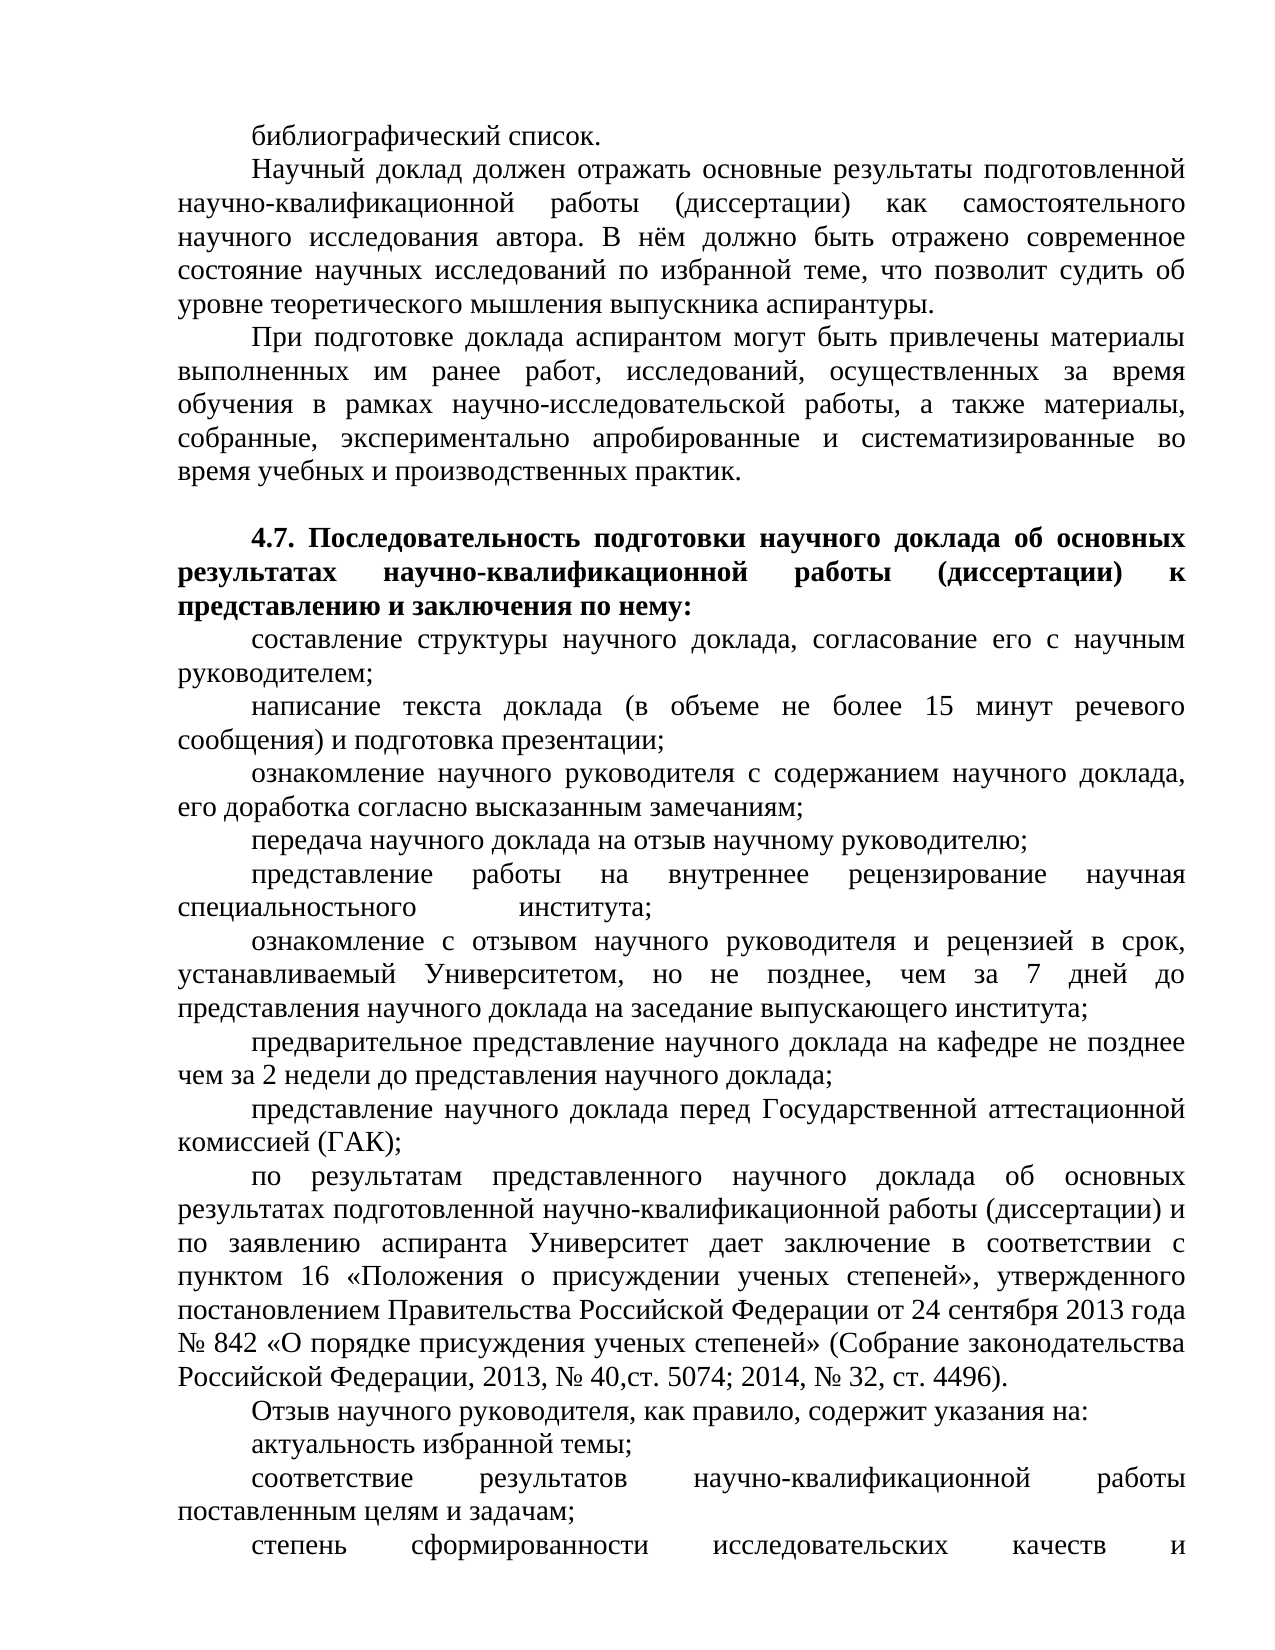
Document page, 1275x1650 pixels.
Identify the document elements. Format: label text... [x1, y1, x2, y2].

text соответствие результатов научно-квалификационной работы поставленным целям и задачам; [177, 1460, 1186, 1527]
text составление структуры научного доклада, согласование его с научным руководителем; [177, 621, 1186, 688]
text ознакомление с отзывом научного руководителя и рецензией в срок, устанавливаемый Университетом, но не позднее, чем за 7 дней до представления научного доклада на заседание выпускающего института; [177, 923, 1186, 1024]
text представление работы на внутреннее рецензирование научная специальностьного института; [177, 856, 1186, 923]
text представление научного доклада перед Государственной аттестационной комиссией (ГАК); [177, 1091, 1186, 1158]
text 4.7. Последовательность подготовки научного доклада об основных результатах научно-квалификационной работы (диссертации) к представлению и заключения по нему: [177, 521, 1186, 621]
text предварительное представление научного доклада на кафедре не позднее чем за 2 недели до представления научного доклада; [177, 1024, 1186, 1091]
text актуальность избранной темы; [177, 1426, 1186, 1460]
text передача научного доклада на отзыв научному руководителю; [177, 822, 1186, 856]
text При подготовке доклада аспирантом могут быть привлечены материалы выполненных им ранее работ, исследований, осуществленных за время обучения в рамках научно-исследовательской работы, а также материалы, собранные, экспериментально апробированные и систематизированные во время учебных и производственных практик. [177, 319, 1186, 487]
text Научный доклад должен отражать основные результаты подготовленной научно-квалификационной работы (диссертации) как самостоятельного научного исследования автора. В нём должно быть отражено современное состояние научных исследований по избранной теме, что позволит судить об уровне теоретического мышления выпускника аспирантуры. [177, 152, 1186, 319]
text ознакомление научного руководителя с содержанием научного доклада, его доработка согласно высказанным замечаниям; [177, 755, 1186, 822]
text Отзыв научного руководителя, как правило, содержит указания на: [177, 1393, 1186, 1426]
text библиографический список. [177, 118, 1186, 152]
text по результатам представленного научного доклада об основных результатах подготовленной научно-квалификационной работы (диссертации) и по заявлению аспиранта Университет дает заключение в соответствии с пунктом 16 «Положения о присуждении ученых степеней», утвержденного постановлением Правительства Российской Федерации от 24 сентября 2013 года № 842 «О порядке присуждения ученых степеней» (Собрание законодательства Российской Федерации, 2013, № 40,ст. 5074; 2014, № 32, ст. 4496). [177, 1158, 1186, 1393]
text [177, 1527, 1186, 1560]
text написание текста доклада (в объеме не более 15 минут речевого сообщения) и подготовка презентации; [177, 688, 1186, 755]
